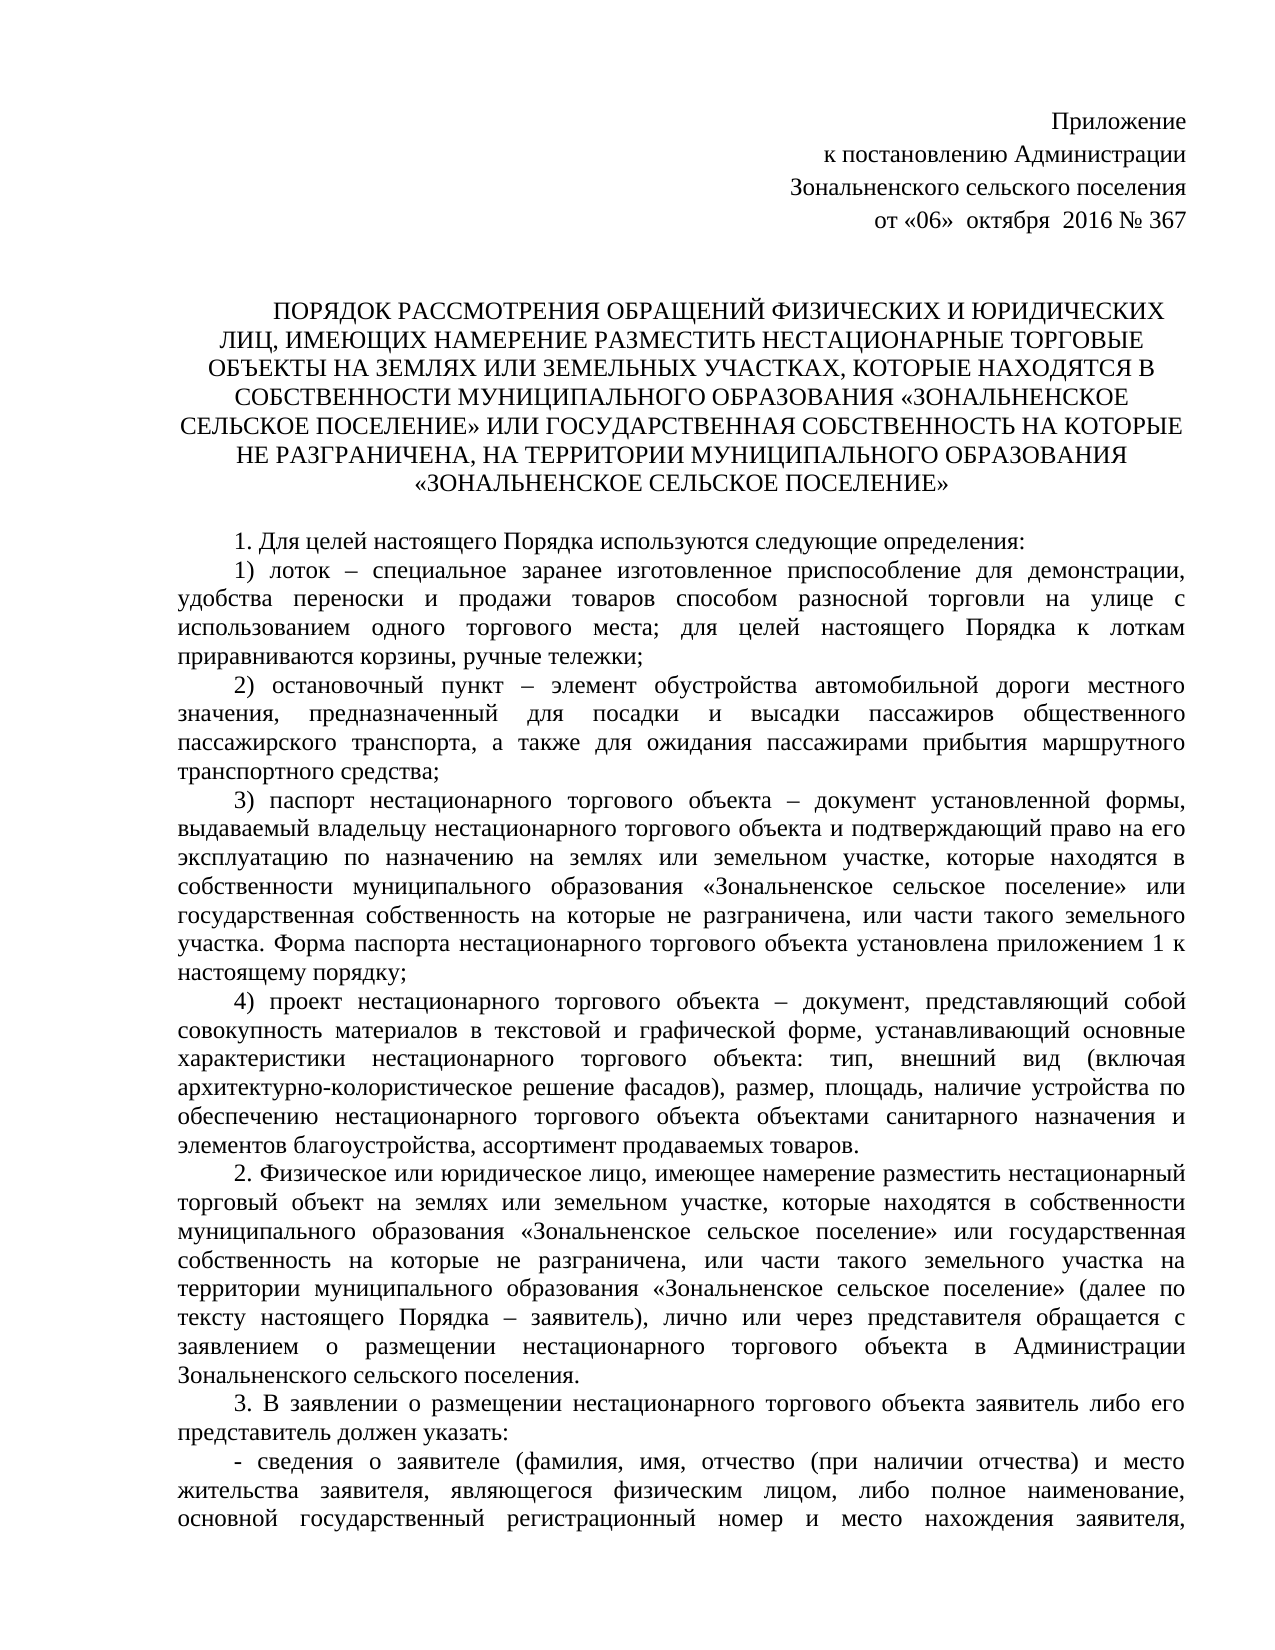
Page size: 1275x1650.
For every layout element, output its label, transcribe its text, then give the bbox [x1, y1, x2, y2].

text 3) паспорт нестационарного торгового объекта – документ установленной формы, выдаваемый владельцу нестационарного торгового объекта и подтверждающий право на его эксплуатацию по назначению на землях или земельном участке, которые находятся в собственности муниципального образования «Зональненское сельское поселение» или государственная собственность на которые не разграничена, или части такого земельного участка. Форма паспорта нестационарного торгового объекта установлена приложением 1 к настоящему порядку; [177, 785, 1186, 986]
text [177, 1446, 1186, 1532]
text от «06» октября 2016 № 367 [635, 205, 1186, 234]
text Приложение [635, 106, 1186, 135]
text 3. В заявлении о размещении нестационарного торгового объекта заявитель либо его представитель должен указать: [177, 1388, 1186, 1446]
text 1. Для целей настоящего Порядка используются следующие определения: [177, 526, 1186, 555]
text к постановлению Администрации [635, 139, 1186, 168]
text 2. Физическое или юридическое лицо, имеющее намерение разместить нестационарный торговый объект на землях или земельном участке, которые находятся в собственности муниципального образования «Зональненское сельское поселение» или государственная собственность на которые не разграничена, или части такого земельного участка на территории муниципального образования «Зональненское сельское поселение» (далее по тексту настоящего Порядка – заявитель), лично или через представителя обращается с заявлением о размещении нестационарного торгового объекта в Администрации Зональненского сельского поселения. [177, 1158, 1186, 1388]
text ПОРЯДОК РАССМОТРЕНИЯ ОБРАЩЕНИЙ ФИЗИЧЕСКИХ И ЮРИДИЧЕСКИХ ЛИЦ, ИМЕЮЩИХ НАМЕРЕНИЕ РАЗМЕСТИТЬ НЕСТАЦИОНАРНЫЕ ТОРГОВЫЕ ОБЪЕКТЫ НА ЗЕМЛЯХ ИЛИ ЗЕМЕЛЬНЫХ УЧАСТКАХ, КОТОРЫЕ НАХОДЯТСЯ В СОБСТВЕННОСТИ МУНИЦИПАЛЬНОГО ОБРАЗОВАНИЯ «ЗОНАЛЬНЕНСКОЕ СЕЛЬСКОЕ ПОСЕЛЕНИЕ» ИЛИ ГОСУДАРСТВЕННАЯ СОБСТВЕННОСТЬ НА КОТОРЫЕ НЕ РАЗГРАНИЧЕНА, НА ТЕРРИТОРИИ МУНИЦИПАЛЬНОГО ОБРАЗОВАНИЯ «ЗОНАЛЬНЕНСКОЕ СЕЛЬСКОЕ ПОСЕЛЕНИЕ» [177, 296, 1186, 497]
text 1) лоток – специальное заранее изготовленное приспособление для демонстрации, удобства переноски и продажи товаров способом разносной торговли на улице с использованием одного торгового места; для целей настоящего Порядка к лоткам приравниваются корзины, ручные тележки; [177, 555, 1186, 670]
text 4) проект нестационарного торгового объекта – документ, представляющий собой совокупность материалов в текстовой и графической форме, устанавливающий основные характеристики нестационарного торгового объекта: тип, внешний вид (включая архитектурно-колористическое решение фасадов), размер, площадь, наличие устройства по обеспечению нестационарного торгового объекта объектами санитарного назначения и элементов благоустройства, ассортимент продаваемых товаров. [177, 986, 1186, 1158]
text 2) остановочный пункт – элемент обустройства автомобильной дороги местного значения, предназначенный для посадки и высадки пассажиров общественного пассажирского транспорта, а также для ожидания пассажирами прибытия маршрутного транспортного средства; [177, 670, 1186, 785]
text Зональненского сельского поселения [635, 172, 1186, 201]
